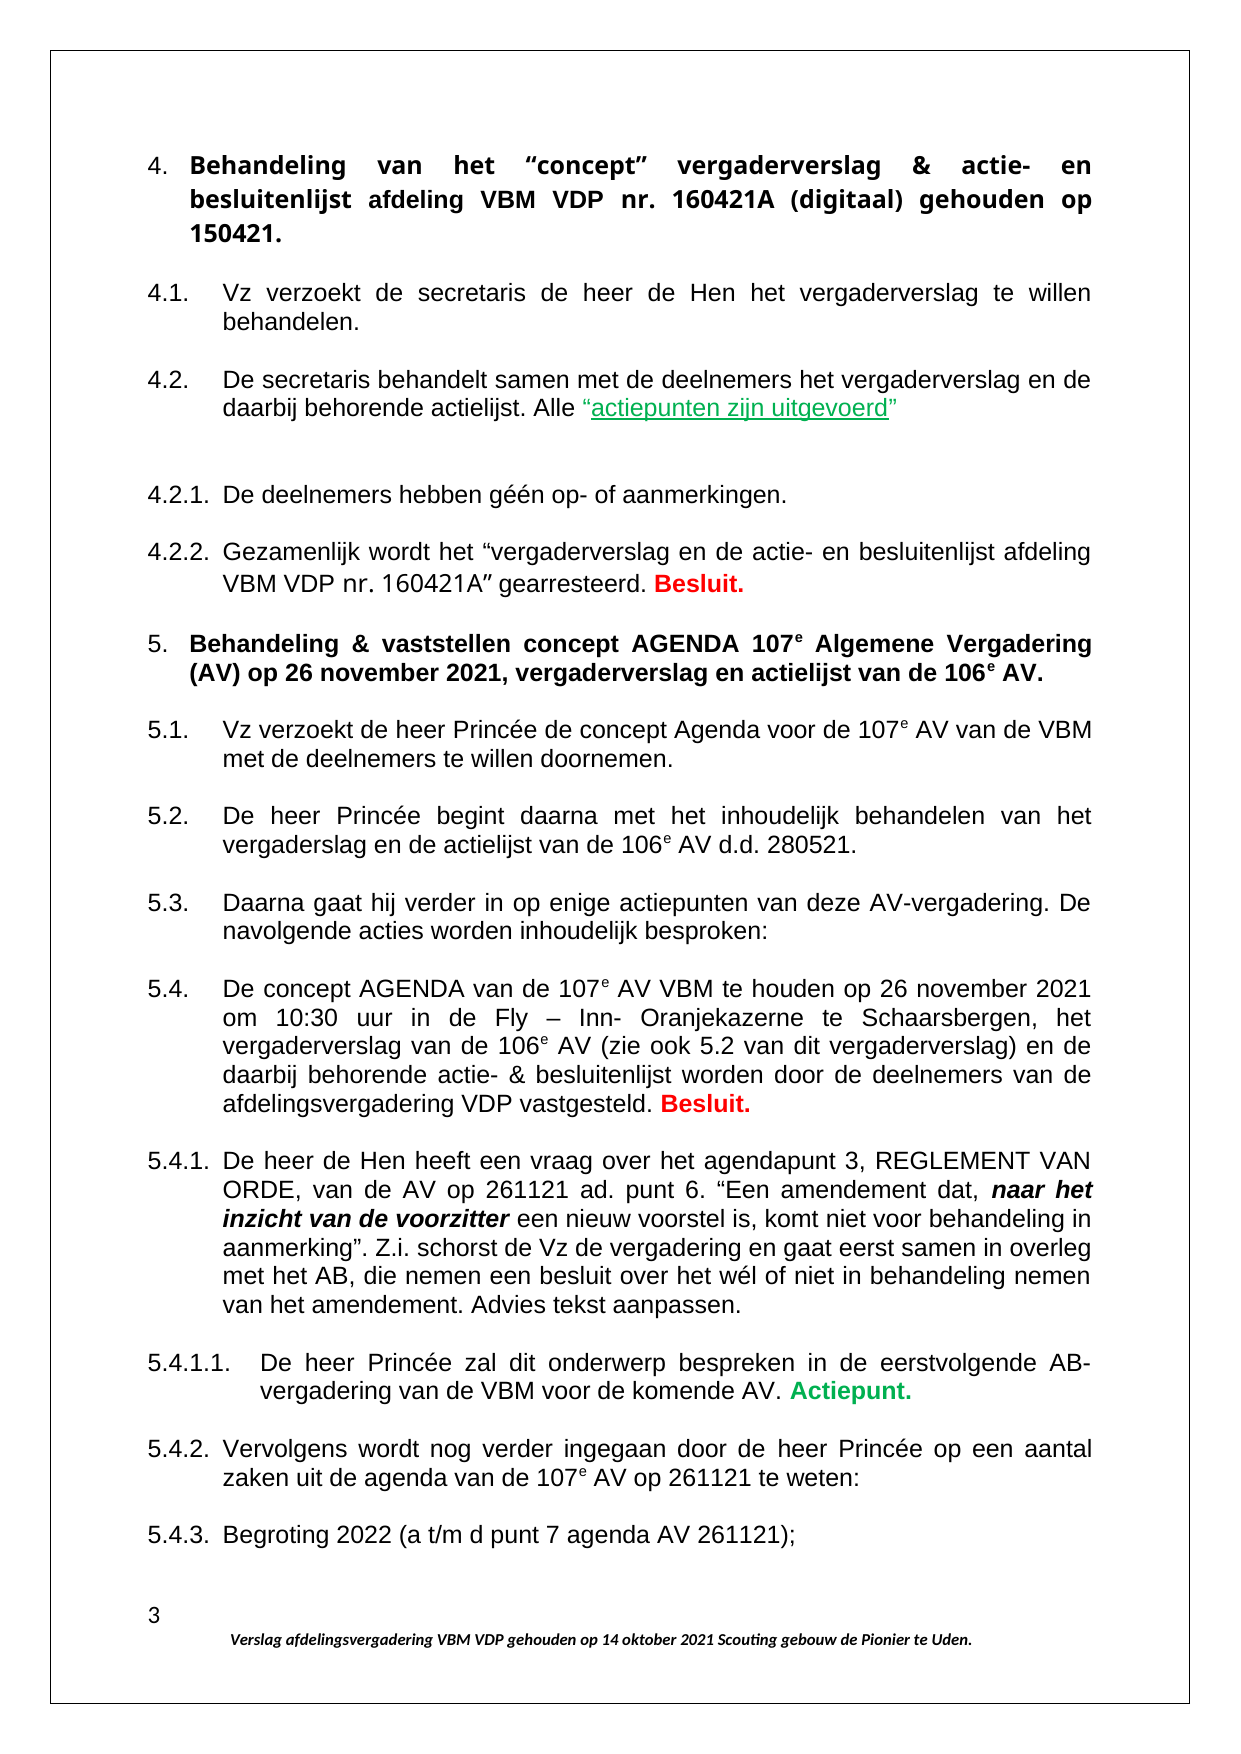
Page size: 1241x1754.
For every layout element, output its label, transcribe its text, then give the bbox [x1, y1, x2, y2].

list De deelnemers hebben géén op- of aanmerkingen. [147, 480, 1093, 508]
list Vz verzoekt de heer Princée de concept Agenda voor de 107e AV van de VBM met de deelnemers te willen doornemen. [147, 715, 1093, 772]
list Gezamenlijk wordt het “vergaderverslag en de actie- en besluitenlijst afdeling VBM VDP nr. 160421A” gearresteerd. Besluit. [147, 537, 1093, 600]
list Behandeling van het “concept” vergaderverslag & actie- en besluitenlijst afdeling VBM VDP nr. 160421A (digitaal) gehouden op 150421. [147, 147, 1093, 250]
list Behandeling & vaststellen concept AGENDA 107e Algemene Vergadering (AV) op 26 november 2021, vergaderverslag en actielijst van de 106e AV. [147, 629, 1093, 686]
list Vervolgens wordt nog verder ingegaan door de heer Princée op een aantal zaken uit de agenda van de 107e AV op 261121 te weten: [147, 1434, 1093, 1491]
list Daarna gaat hij verder in op enige actiepunten van deze AV-vergadering. De navolgende acties worden inhoudelijk besproken: [147, 887, 1093, 945]
list De heer Princée zal dit onderwerp bespreken in de eerstvolgende AB-vergadering van de VBM voor de komende AV. Actiepunt. [147, 1347, 1093, 1405]
list De concept AGENDA van de 107e AV VBM te houden op 26 november 2021 om 10:30 uur in de Fly – Inn- Oranjekazerne te Schaarsbergen, het vergaderverslag van de 106e AV (zie ook 5.2 van dit vergaderverslag) en de daarbij behorende actie- & besluitenlijst worden door de deelnemers van de afdelingsvergadering VDP vastgesteld. Besluit. [147, 974, 1093, 1117]
list Begroting 2022 (a t/m d punt 7 agenda AV 261121); [147, 1520, 1093, 1549]
list De heer de Hen heeft een vraag over het agendapunt 3, REGLEMENT VAN ORDE, van de AV op 261121 ad. punt 6. “Een amendement dat, naar het inzicht van de voorzitter een nieuw voorstel is, komt niet voor behandeling in aanmerking”. Z.i. schorst de Vz de vergadering en gaat eerst samen in overleg met het AB, die nemen een besluit over het wél of niet in behandeling nemen van het amendement. Advies tekst aanpassen. [147, 1146, 1093, 1319]
list Vz verzoekt de secretaris de heer de Hen het vergaderverslag te willen behandelen. [147, 278, 1093, 336]
list De secretaris behandelt samen met de deelnemers het vergaderverslag en de daarbij behorende actielijst. Alle “actiepunten zijn uitgevoerd” [147, 365, 1093, 422]
list De heer Princée begint daarna met het inhoudelijk behandelen van het vergaderslag en de actielijst van de 106e AV d.d. 280521. [147, 801, 1093, 859]
